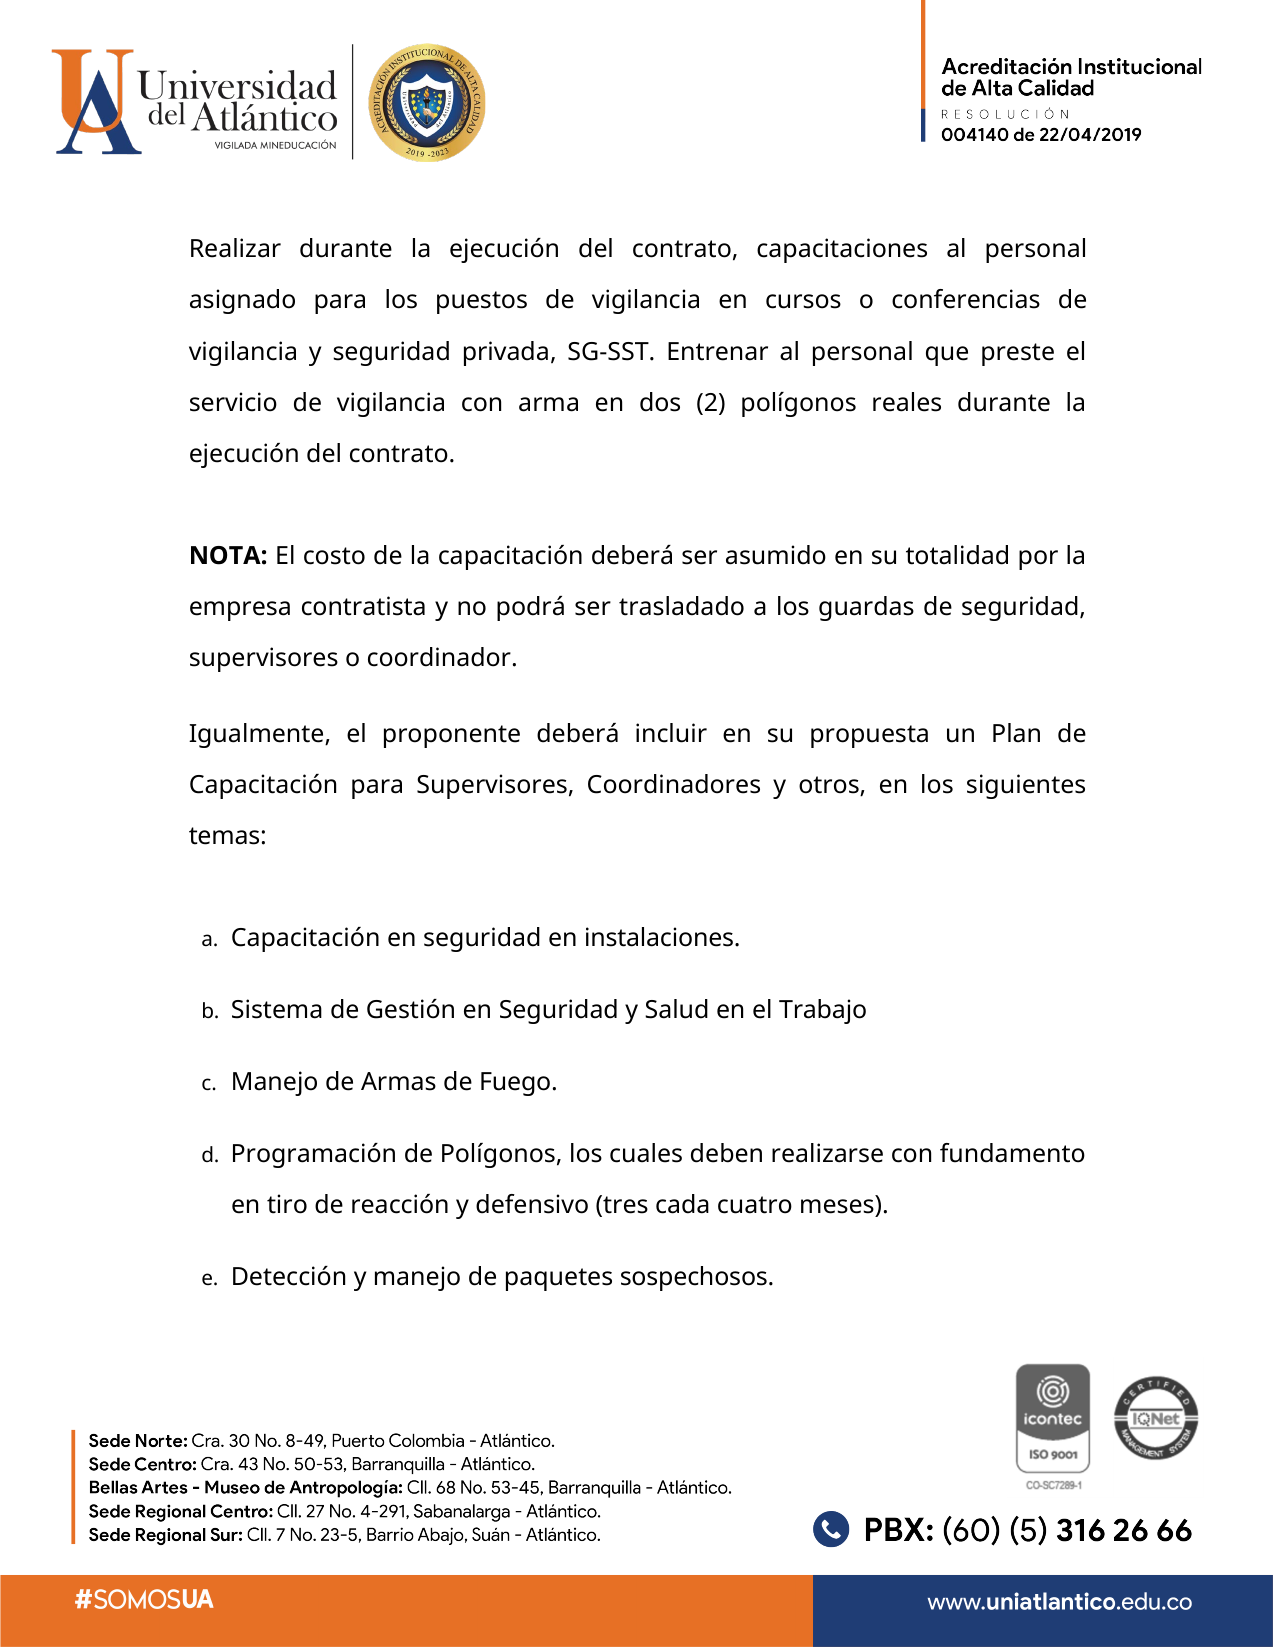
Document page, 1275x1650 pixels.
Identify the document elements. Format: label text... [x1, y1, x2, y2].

text NOTA: El costo de la capacitación deberá ser asumido en su totalidad por la empresa contratista y no podrá ser trasladado a los guardas de seguridad, supervisores o coordinador. [188, 537, 1087, 674]
picture [921, 0, 1202, 142]
list Programación de Polígonos, los cuales deben realizarse con fundamento en tiro de reacción y defensivo (tres cada cuatro meses). [201, 1136, 1087, 1221]
list Detección y manejo de paquetes sospechosos. [201, 1258, 1098, 1293]
picture [51, 43, 486, 162]
picture [0, 1357, 1273, 1647]
list Manejo de Armas de Fuego. [201, 1064, 1098, 1098]
list Capacitación en seguridad en instalaciones. [201, 920, 1098, 954]
text Realizar durante la ejecución del contrato, capacitaciones al personal asignado para los puestos de vigilancia en cursos o conferencias de vigilancia y seguridad privada, SG-SST. Entrenar al personal que preste el servicio de vigilancia con arma en dos (2) polígonos reales durante la ejecución del contrato. [188, 231, 1087, 469]
list Sistema de Gestión en Seguridad y Salud en el Trabajo [201, 992, 1098, 1026]
text Igualmente, el proponente deberá incluir en su propuesta un Plan de Capacitación para Supervisores, Coordinadores y otros, en los siguientes temas: [188, 716, 1088, 852]
